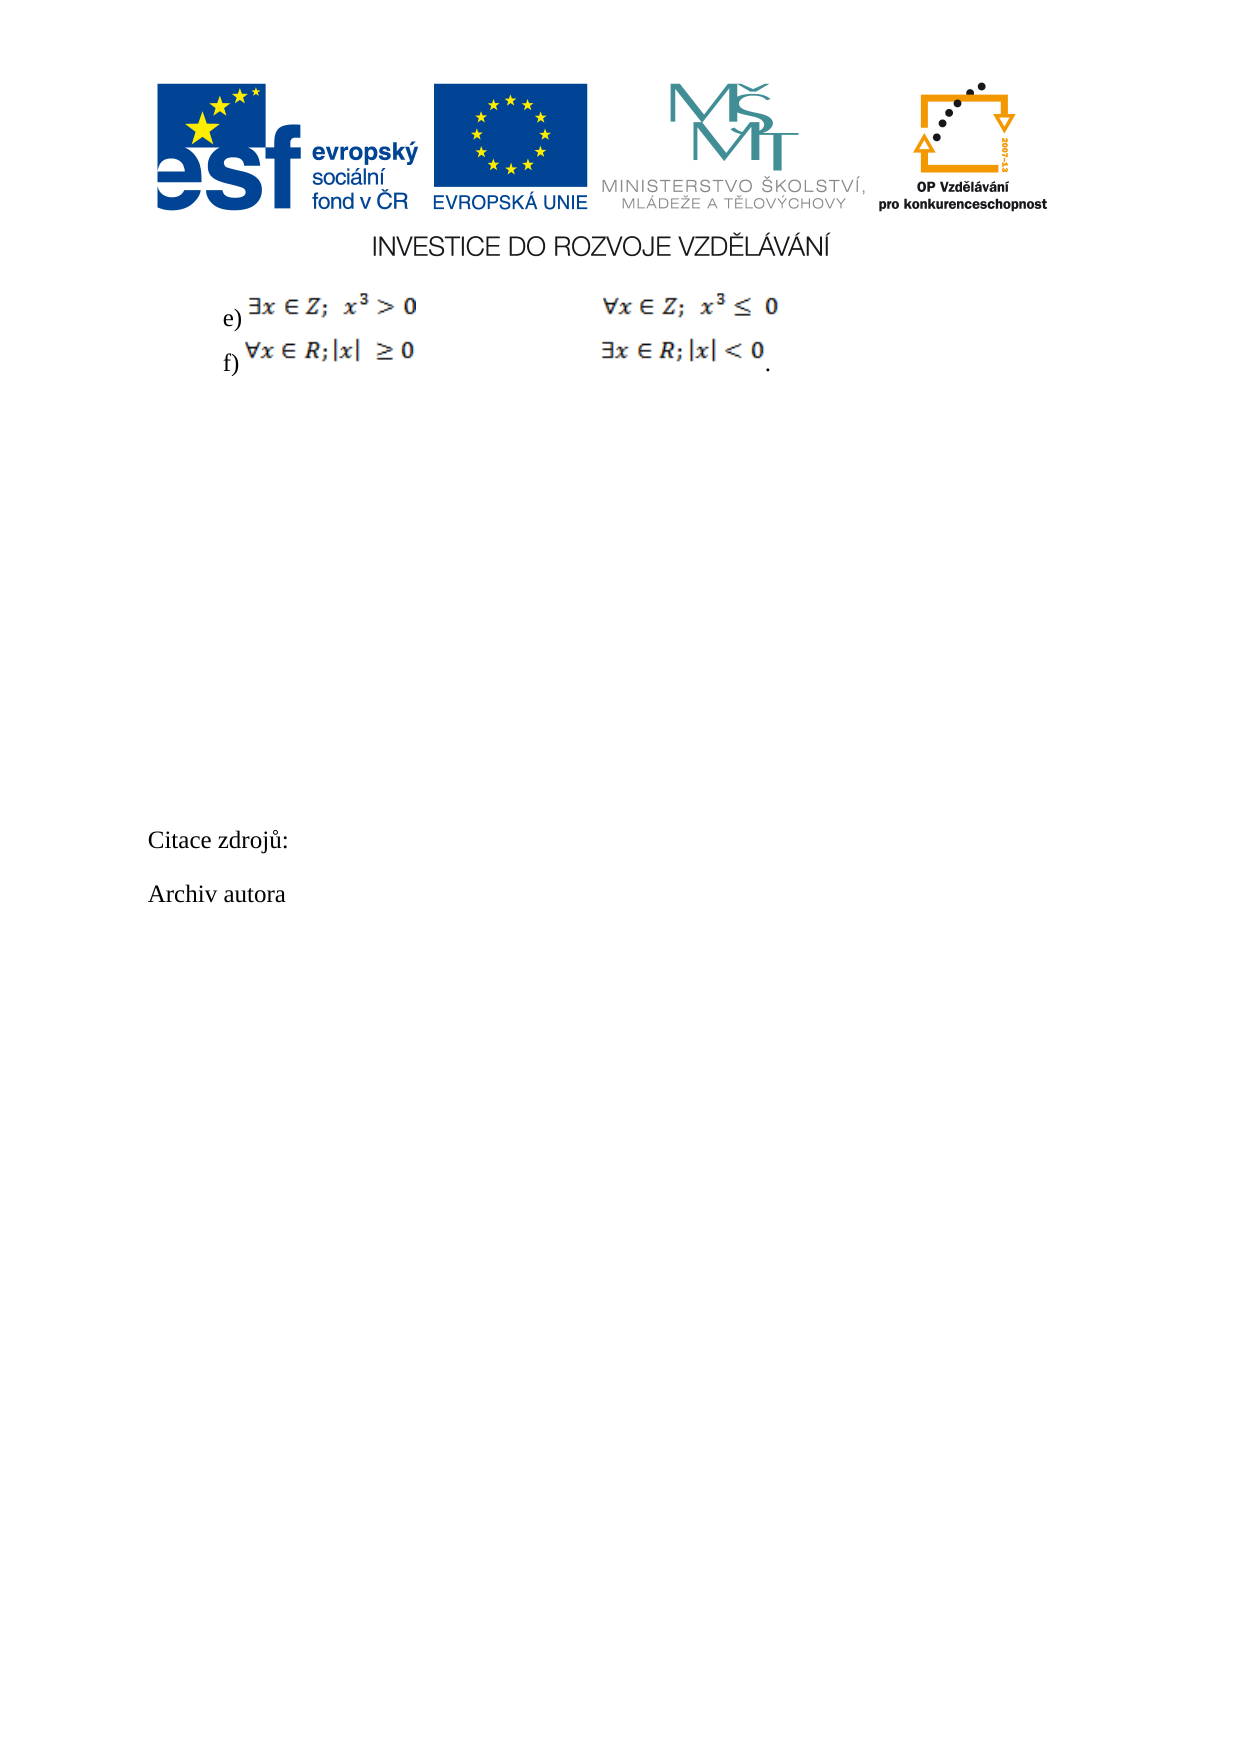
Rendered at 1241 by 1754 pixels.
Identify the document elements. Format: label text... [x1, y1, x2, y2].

text e) [223, 130, 1093, 332]
picture [248, 292, 416, 327]
picture [601, 336, 765, 371]
picture [110, 43, 1108, 288]
text Archiv autora [148, 879, 1093, 908]
picture [603, 292, 779, 327]
text Citace zdrojů: [148, 826, 1093, 854]
picture [245, 336, 415, 371]
